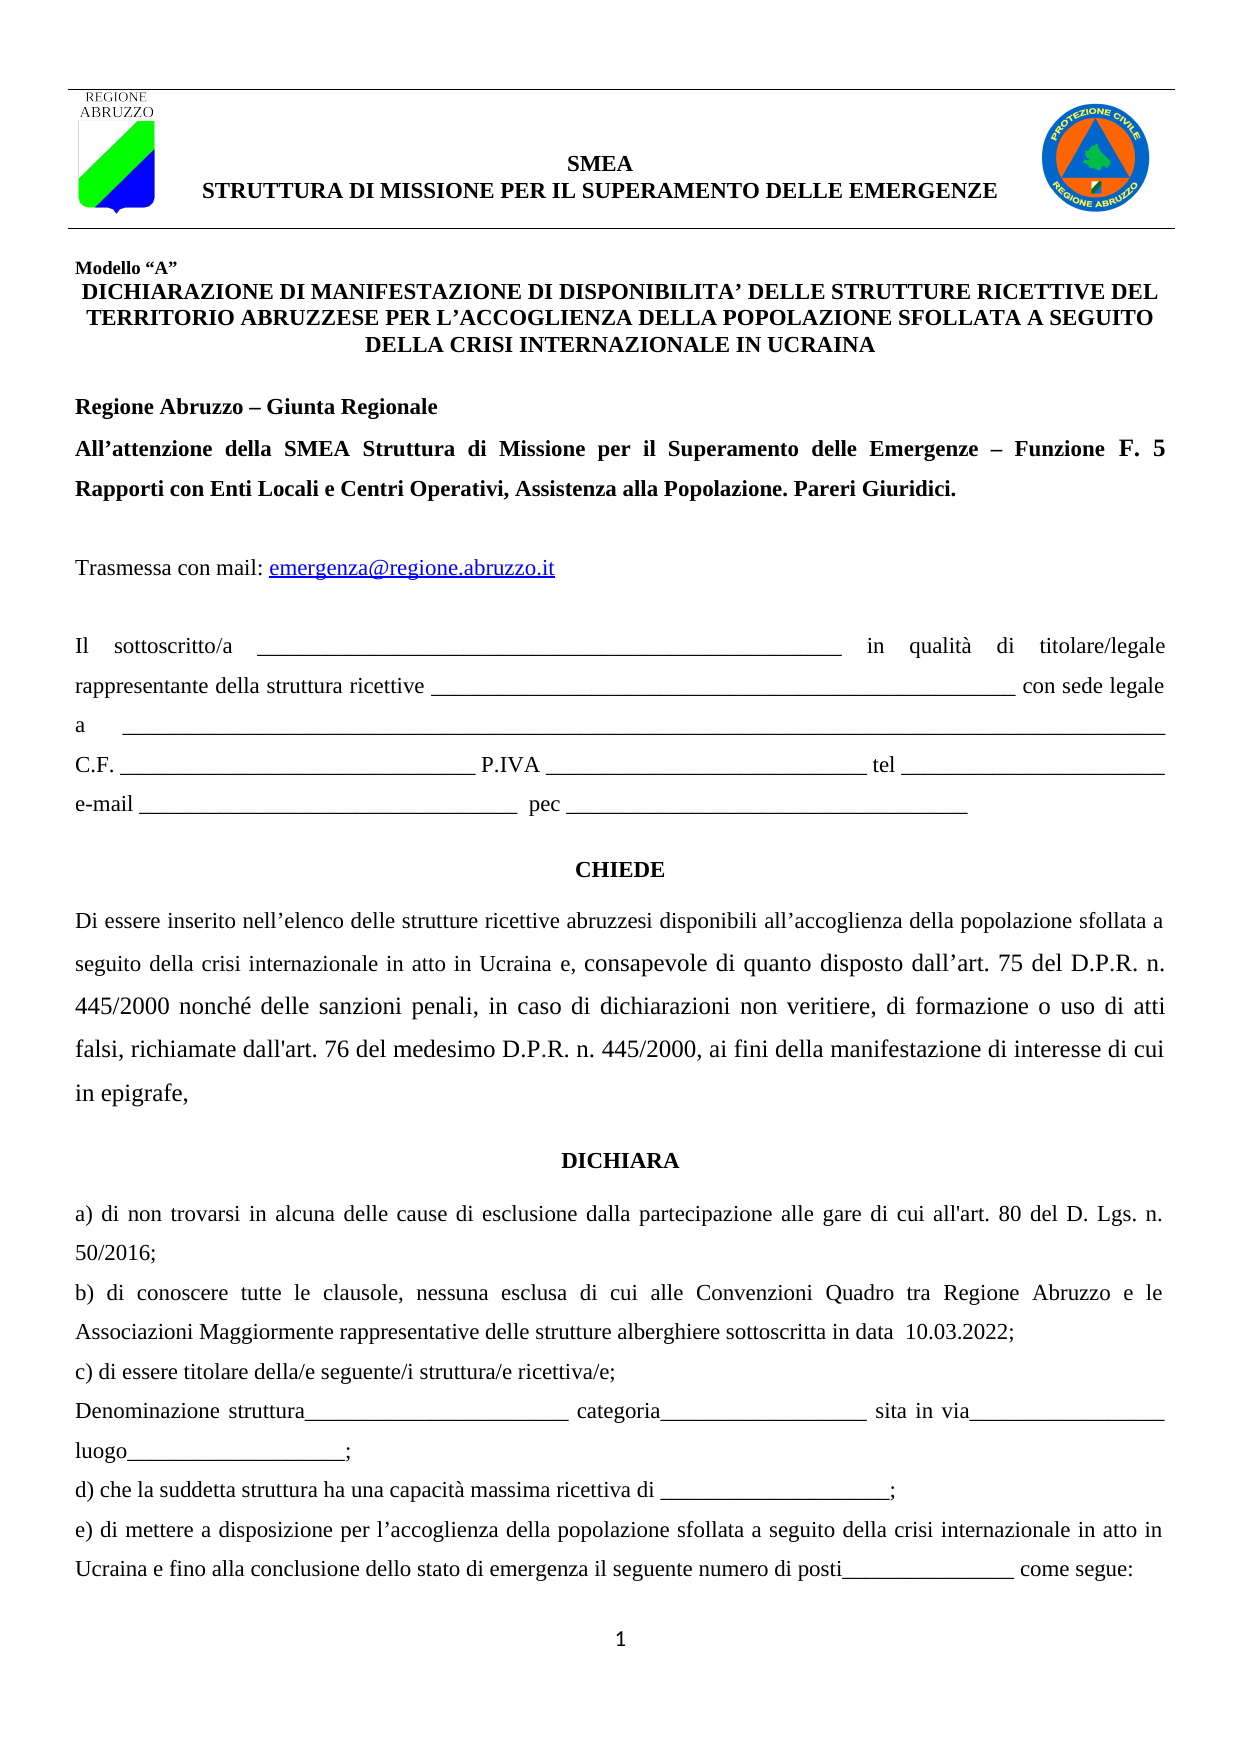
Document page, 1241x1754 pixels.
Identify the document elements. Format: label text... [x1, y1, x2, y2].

text CHIEDE [75, 856, 1165, 883]
text Il sottoscritto/a ___________________________________________________ in qualità di titolare/legale rappresentante della struttura ricettive ___________________________________________________ con sede legale a ___________________________________________________________________________________________ C.F. _______________________________ P.IVA ____________________________ tel _______________________ [75, 632, 1165, 777]
text b) di conoscere tutte le clausole, nessuna esclusa di cui alle Convenzioni Quadro tra Regione Abruzzo e le Associazioni Maggiormente rappresentative delle strutture alberghiere sottoscritta in data 10.03.2022; [75, 1279, 1165, 1345]
text DICHIARA [75, 1147, 1165, 1173]
picture [1034, 102, 1154, 214]
text Regione Abruzzo – Giunta Regionale [75, 393, 1165, 419]
text e) di mettere a disposizione per l’accoglienza della popolazione sfollata a seguito della crisi internazionale in atto in Ucraina e fino alla conclusione dello stato di emergenza il seguente numero di posti_______________ come segue: [75, 1516, 1165, 1582]
text e-mail _________________________________ pec ___________________________________ [75, 790, 1165, 817]
text a) di non trovarsi in alcuna delle cause di esclusione dalla partecipazione alle gare di cui all'art. 80 del D. Lgs. n. 50/2016; [75, 1200, 1165, 1266]
text d) che la suddetta struttura ha una capacità massima ricettiva di ____________________; [75, 1476, 1165, 1503]
text c) di essere titolare della/e seguente/i struttura/e ricettiva/e; [75, 1358, 1165, 1384]
text Di essere inserito nell’elenco delle strutture ricettive abruzzesi disponibili all’accoglienza della popolazione sfollata a seguito della crisi internazionale in atto in Ucraina e, consapevole di quanto disposto dall’art. 75 del D.P.R. n. 445/2000 nonché delle sanzioni penali, in caso di dichiarazioni non veritiere, di formazione o uso di atti falsi, richiamate dall'art. 76 del medesimo D.P.R. n. 445/2000, ai fini della manifestazione di interesse di cui in epigrafe, [75, 908, 1165, 1106]
text Trasmessa con mail: emergenza@regione.abruzzo.it [75, 553, 1165, 580]
text DICHIARAZIONE DI MANIFESTAZIONE DI DISPONIBILITA’ DELLE STRUTTURE RICETTIVE DEL TERRITORIO ABRUZZESE PER L’ACCOGLIENZA DELLA POPOLAZIONE SFOLLATA A SEGUITO DELLA CRISI INTERNAZIONALE IN UCRAINA [75, 278, 1165, 357]
text Modello “A” [75, 257, 1165, 278]
text Denominazione struttura_______________________ categoria__________________ sita in via_________________ luogo___________________; [75, 1397, 1165, 1463]
text All’attenzione della SMEA Struttura di Missione per il Superamento delle Emergenze – Funzione F. 5 Rapporti con Enti Locali e Centri Operativi, Assistenza alla Popolazione. Pareri Giuridici. [75, 433, 1165, 501]
